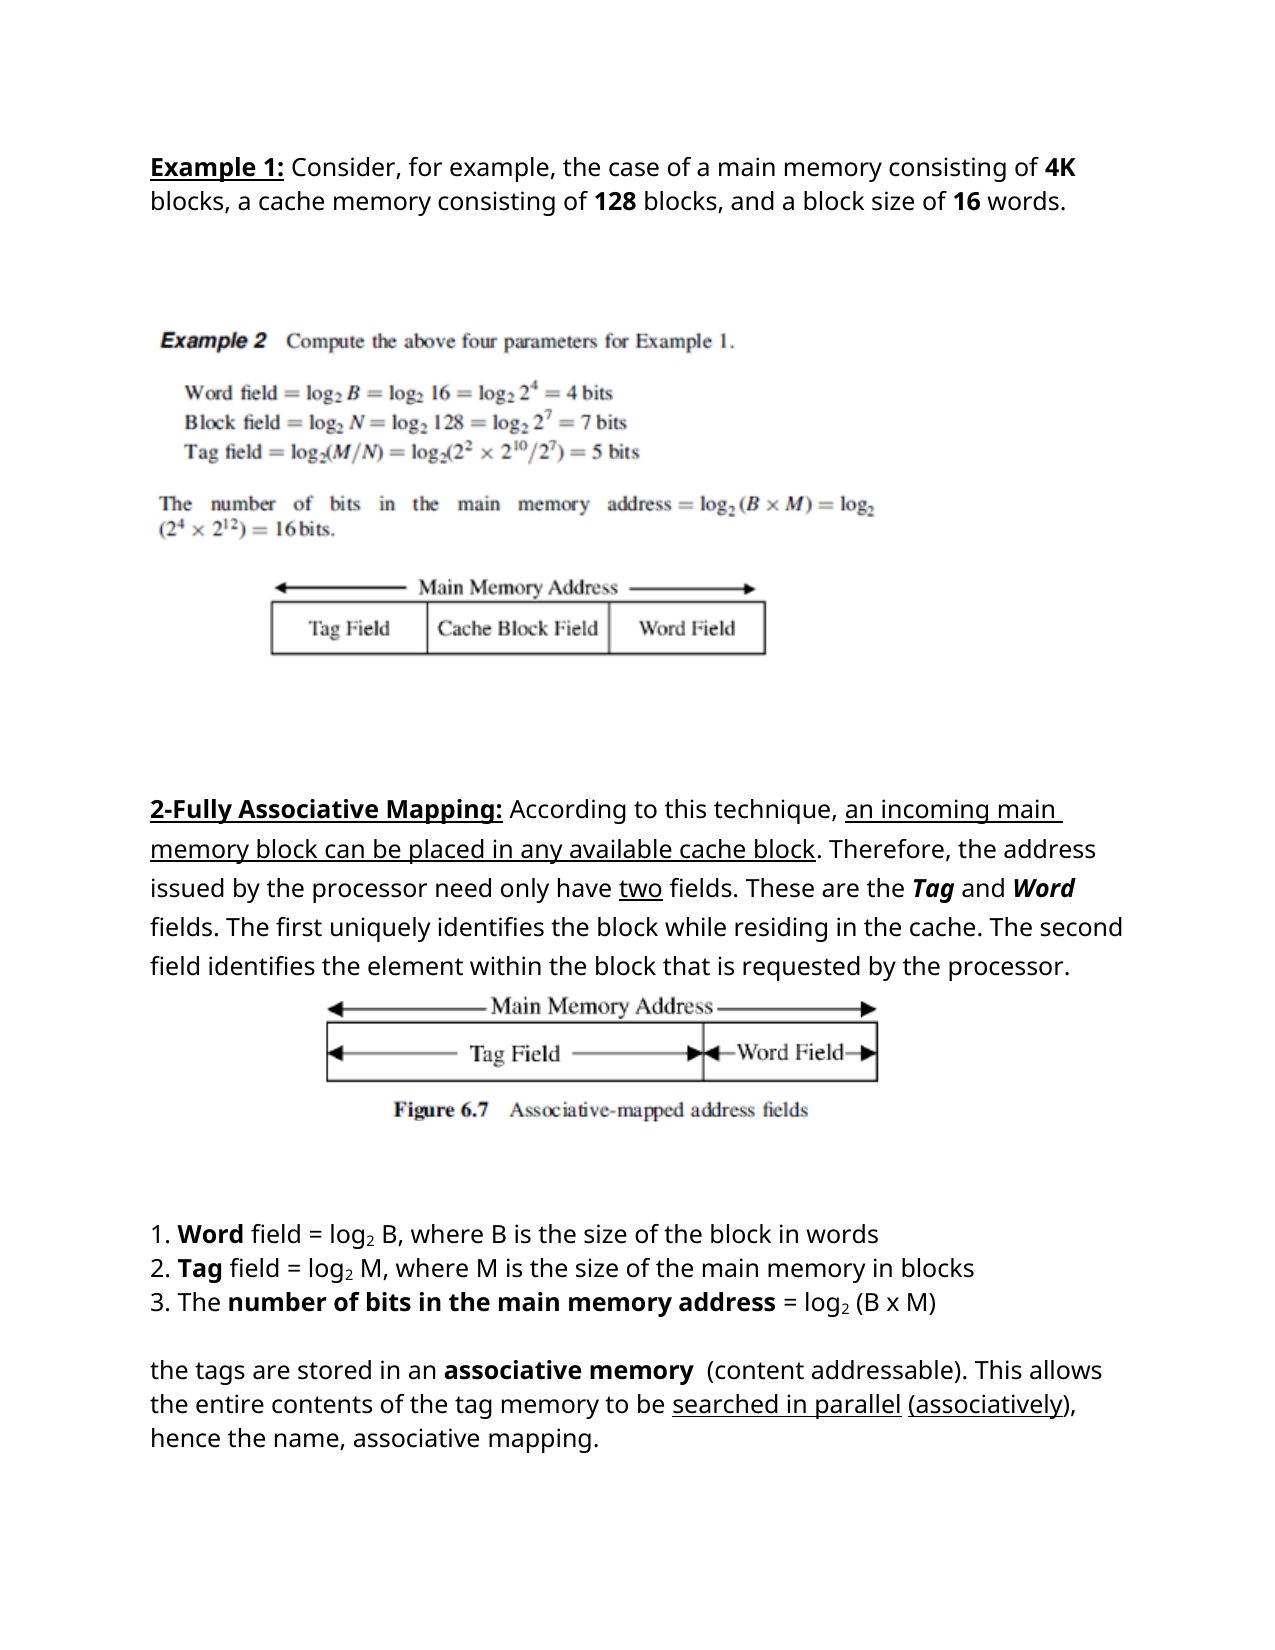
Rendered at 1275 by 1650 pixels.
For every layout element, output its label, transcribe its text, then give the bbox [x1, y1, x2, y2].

text Example 1: Consider, for example, the case of a main memory consisting of 4K blocks, a cache memory consisting of 128 blocks, and a block size of 16 words. [150, 150, 1125, 218]
picture [150, 987, 980, 1158]
text 1. Word field = log2 B, where B is the size of the block in words [150, 1216, 1125, 1250]
text 2. Tag field = log2 M, where M is the size of the main memory in blocks [150, 1250, 1125, 1284]
text the tags are stored in an associative memory (content addressable). This allows the entire contents of the tag memory to be searched in parallel (associatively), hence the name, associative mapping. [150, 1353, 1125, 1455]
text 3. The number of bits in the main memory address = log2 (B x M) [150, 1284, 1125, 1318]
picture [150, 320, 890, 664]
